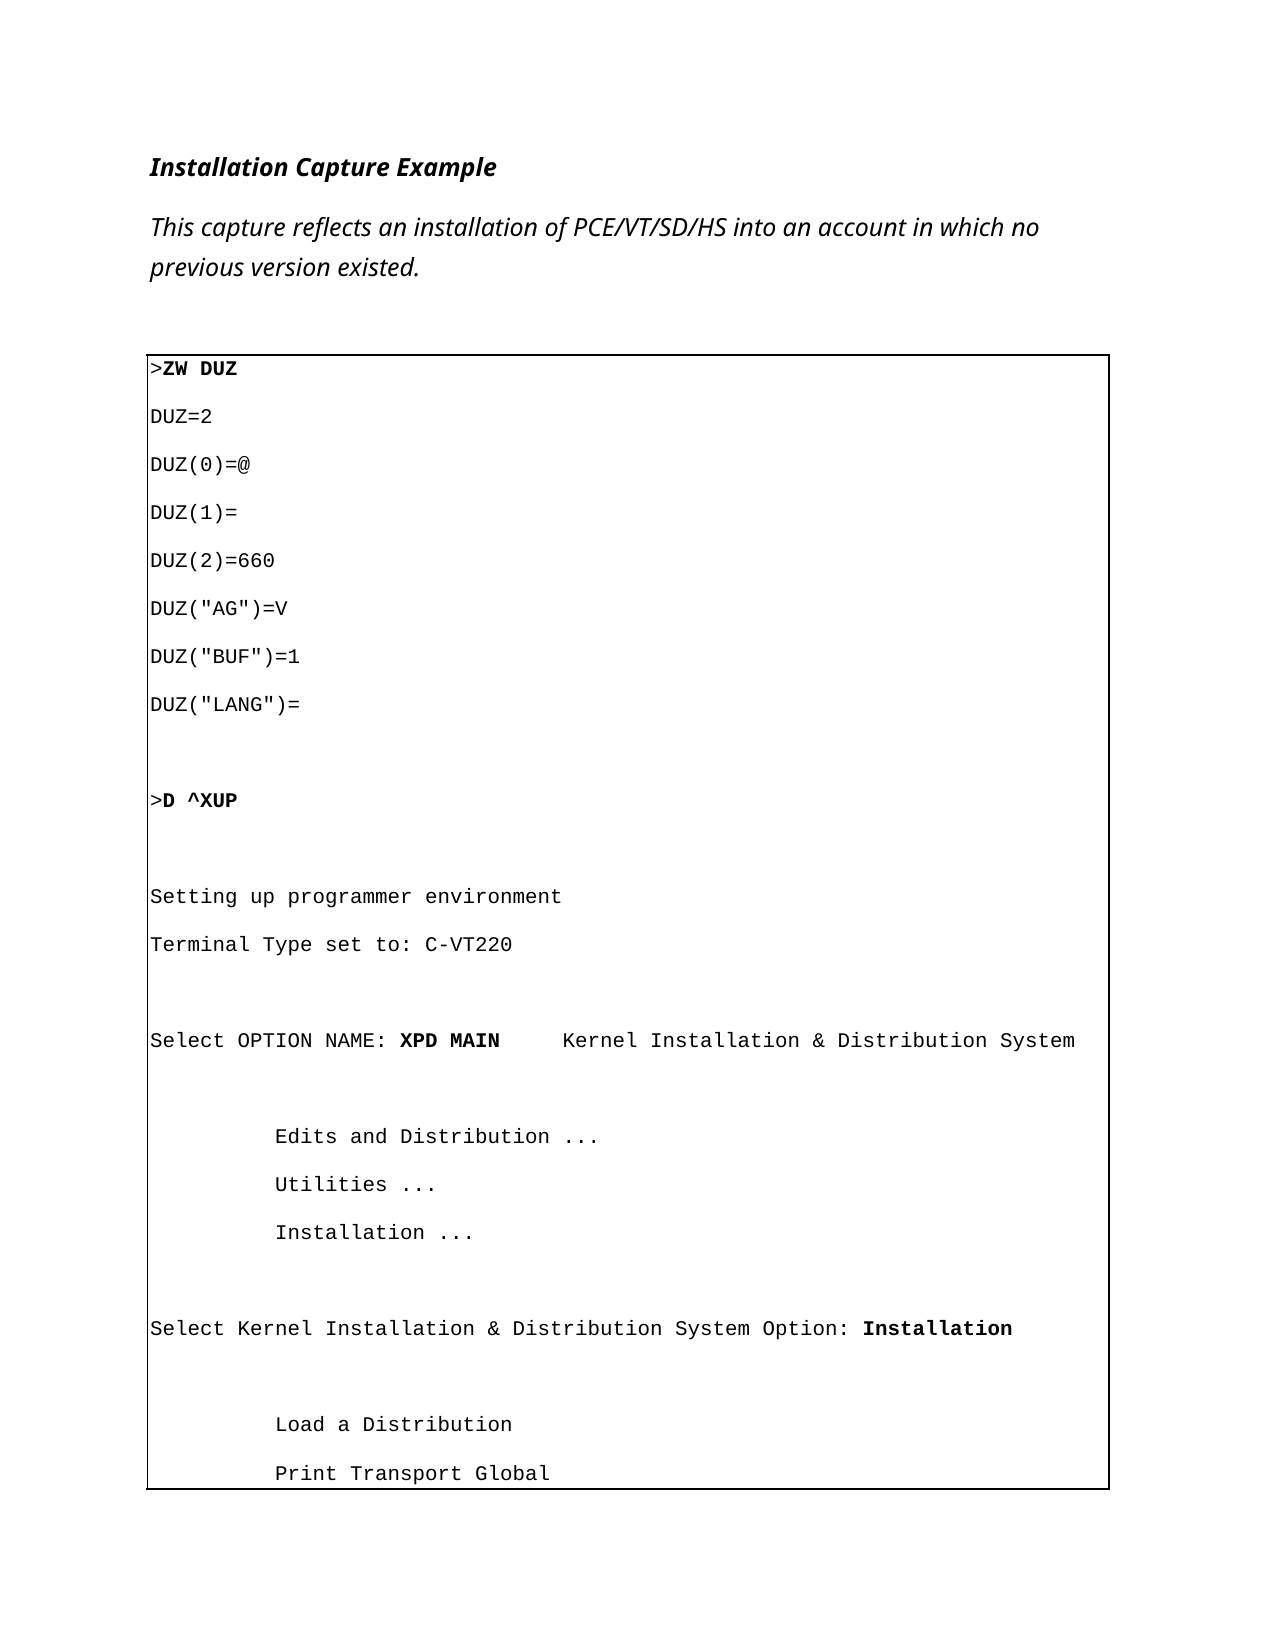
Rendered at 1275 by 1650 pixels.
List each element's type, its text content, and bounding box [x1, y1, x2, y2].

text DUZ(2)=660 [148, 546, 1108, 574]
text Load a Distribution [148, 1411, 1108, 1438]
text This capture reflects an installation of PCE/VT/SD/HS into an account in which no previous version existed. [150, 210, 1106, 283]
text Installation Capture Example [150, 150, 1106, 184]
text DUZ(1)= [148, 498, 1108, 526]
text DUZ("AG")=V [148, 594, 1108, 622]
text Select OPTION NAME: XPD MAIN Kernel Installation & Distribution System [148, 1027, 1108, 1054]
text >ZW DUZ [148, 356, 1108, 382]
text Select Kernel Installation & Distribution System Option: Installation [148, 1315, 1108, 1342]
text Utilities ... [148, 1171, 1108, 1198]
text Terminal Type set to: C-VT220 [148, 931, 1108, 958]
text Print Transport Global [148, 1459, 1108, 1488]
text Installation ... [148, 1219, 1108, 1246]
text DUZ(0)=@ [148, 450, 1108, 478]
text DUZ("BUF")=1 [148, 642, 1108, 670]
text DUZ=2 [148, 402, 1108, 430]
text DUZ("LANG")= [148, 691, 1108, 718]
text Edits and Distribution ... [148, 1123, 1108, 1150]
text >D ^XUP [148, 787, 1108, 814]
text Setting up programmer environment [148, 883, 1108, 910]
